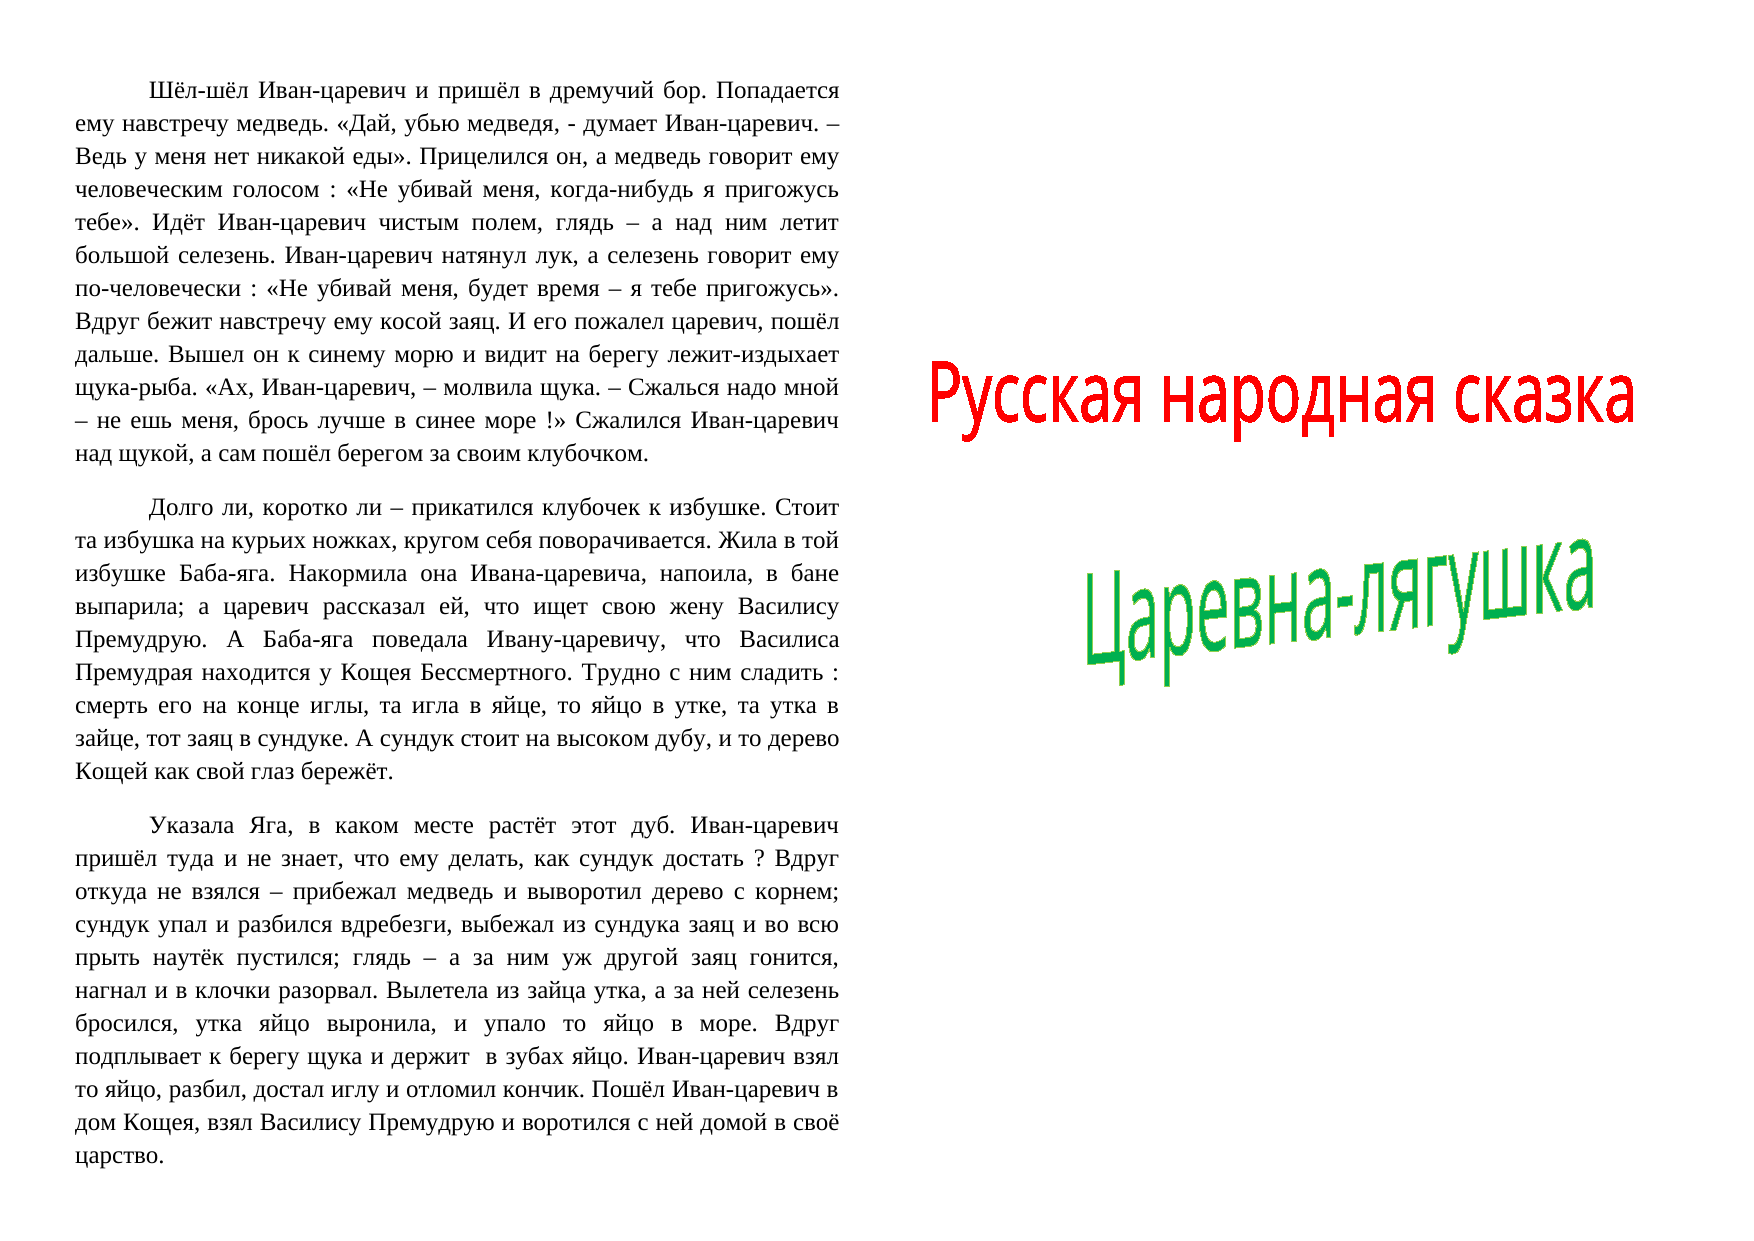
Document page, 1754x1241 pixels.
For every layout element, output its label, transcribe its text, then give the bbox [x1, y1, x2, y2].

text Шёл-шёл Иван-царевич и пришёл в дремучий бор. Попадается ему навстречу медведь. «Дай, убью медведя, - думает Иван-царевич. – Ведь у меня нет никакой еды». Прицелился он, а медведь говорит ему человеческим голосом : «Не убивай меня, когда-нибудь я пригожусь тебе». Идёт Иван-царевич чистым полем, глядь – а над ним летит большой селезень. Иван-царевич натянул лук, а селезень говорит ему по-человечески : «Не убивай меня, будет время – я тебе пригожусь». Вдруг бежит навстречу ему косой заяц. И его пожалел царевич, пошёл дальше. Вышел он к синему морю и видит на берегу лежит-издыхает щука-рыба. «Ах, Иван-царевич, – молвила щука. – Сжалься надо мной – не ешь меня, брось лучше в синее море !» Сжалился Иван-царевич над щукой, а сам пошёл берегом за своим клубочком. [75, 75, 840, 467]
text Долго ли, коротко ли – прикатился клубочек к избушке. Стоит та избушка на курьих ножках, кругом себя поворачивается. Жила в той избушке Баба-яга. Накормила она Ивана-царевича, напоила, в бане выпарила; а царевич рассказал ей, что ищет свою жену Василису Премудрую. А Баба-яга поведала Ивану-царевичу, что Василиса Премудрая находится у Кощея Бессмертного. Трудно с ним сладить : смерть его на конце иглы, та игла в яйце, то яйцо в утке, та утка в зайце, тот заяц в сундуке. А сундук стоит на высоком дубу, и то дерево Кощей как свой глаз бережёт. [75, 492, 840, 785]
text Указала Яга, в каком месте растёт этот дуб. Иван-царевич пришёл туда и не знает, что ему делать, как сундук достать ? Вдруг откуда не взялся – прибежал медведь и выворотил дерево с корнем; сундук упал и разбился вдребезги, выбежал из сундука заяц и во всю прыть наутёк пустился; глядь – а за ним уж другой заяц гонится, нагнал и в клочки разорвал. Вылетела из зайца утка, а за ней селезень бросился, утка яйцо выронила, и упало то яйцо в море. Вдруг подплывает к берегу щука и держит в зубах яйцо. Иван-царевич взял то яйцо, разбил, достал иглу и отломил кончик. Пошёл Иван-царевич в дом Кощея, взял Василису Премудрую и воротился с ней домой в своё царство. [75, 810, 840, 1169]
